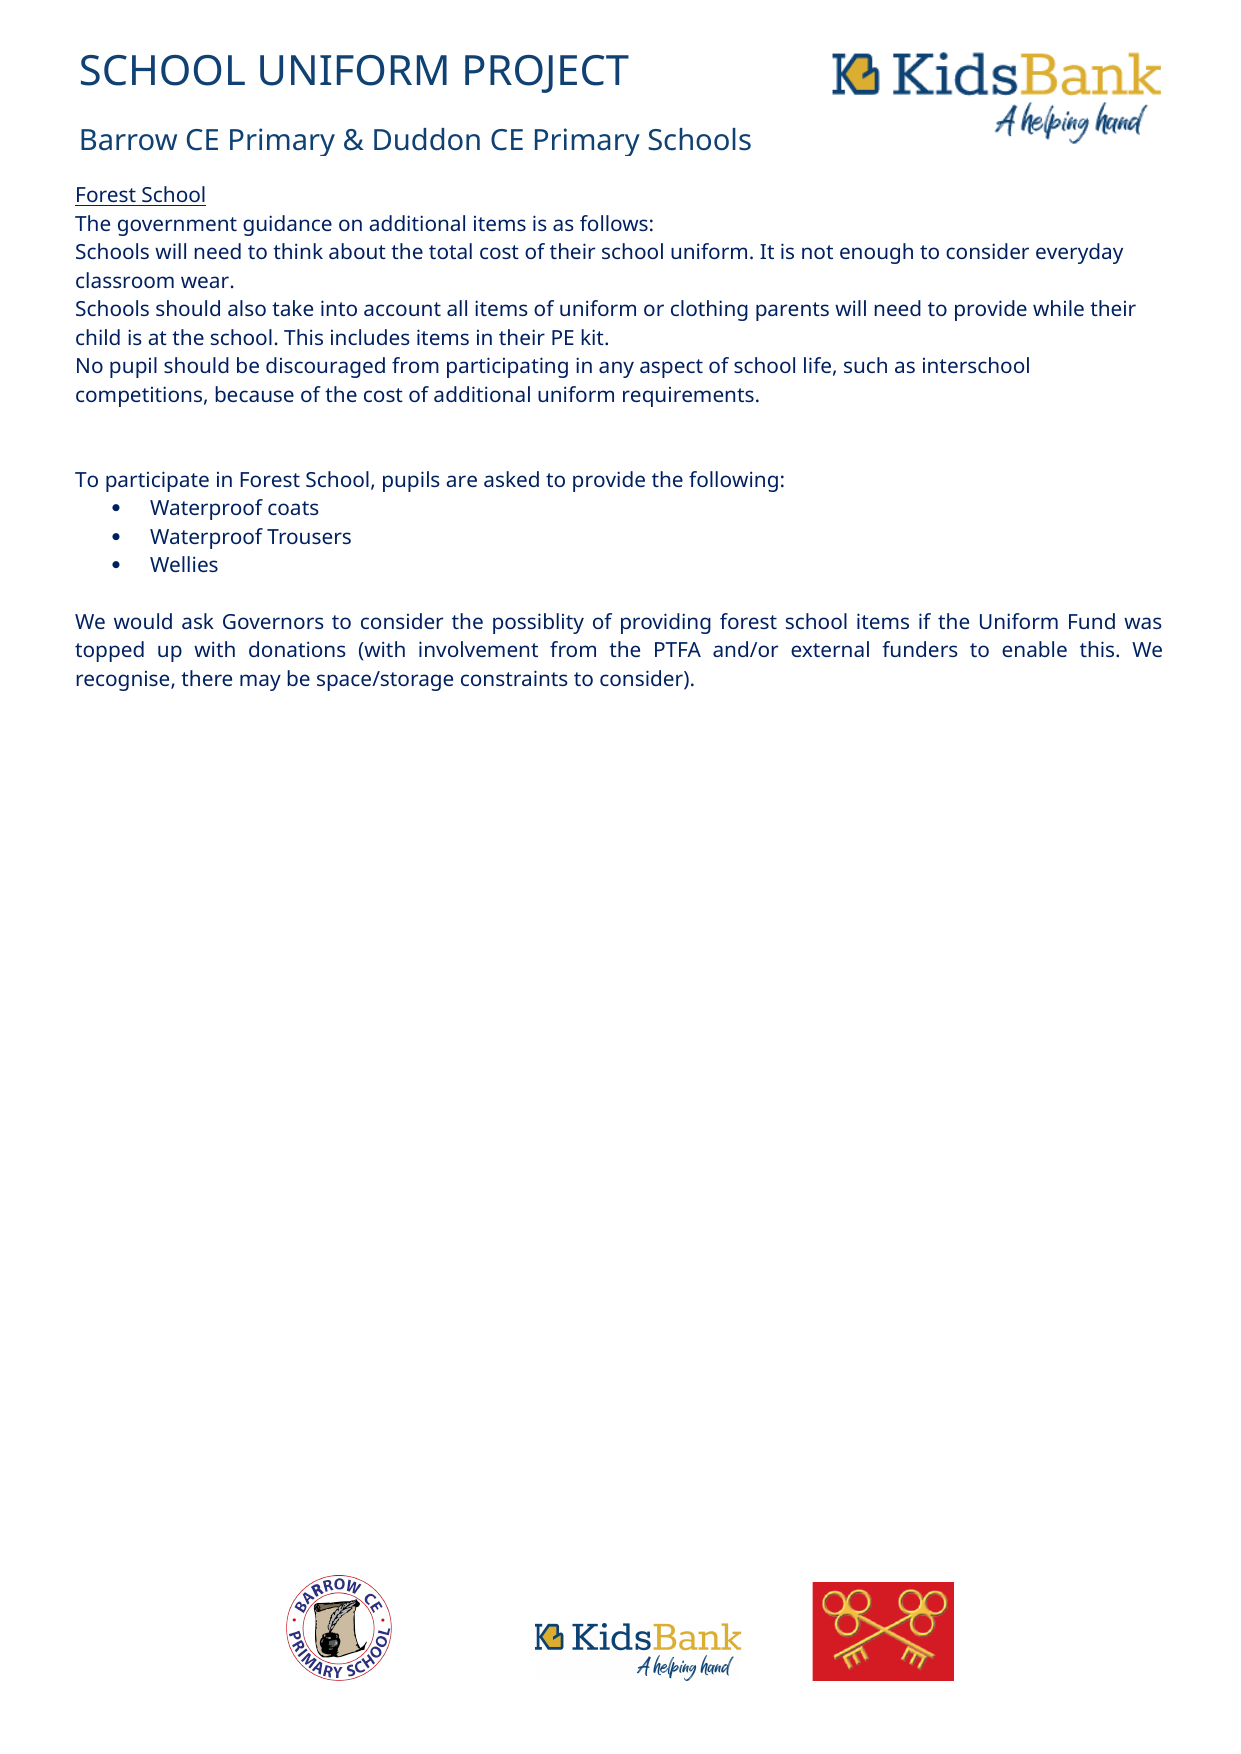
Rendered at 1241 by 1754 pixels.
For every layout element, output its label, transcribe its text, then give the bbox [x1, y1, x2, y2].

picture [812, 1582, 954, 1681]
text Schools should also take into account all items of uniform or clothing parents will need to provide while their child is at the school. This includes items in their PE kit. [75, 294, 1165, 351]
list Waterproof coats [112, 493, 1165, 522]
picture [286, 1575, 392, 1681]
picture [535, 1623, 742, 1681]
list Wellies [112, 550, 1165, 579]
text We would ask Governors to consider the possiblity of providing forest school items if the Uniform Fund was topped up with donations (with involvement from the PTFA and/or external funders to enable this. We recognise, there may be space/storage constraints to consider). [75, 607, 1165, 692]
text The government guidance on additional items is as follows: [75, 209, 1165, 237]
text Forest School [75, 181, 1165, 209]
picture [824, 45, 1166, 145]
text Schools will need to think about the total cost of their school uniform. It is not enough to consider everyday classroom wear. [75, 237, 1165, 294]
text To participate in Forest School, pupils are asked to provide the following: [75, 465, 1165, 493]
text No pupil should be discouraged from participating in any aspect of school life, such as interschool competitions, because of the cost of additional uniform requirements. [75, 351, 1165, 408]
list Waterproof Trousers [112, 522, 1165, 550]
